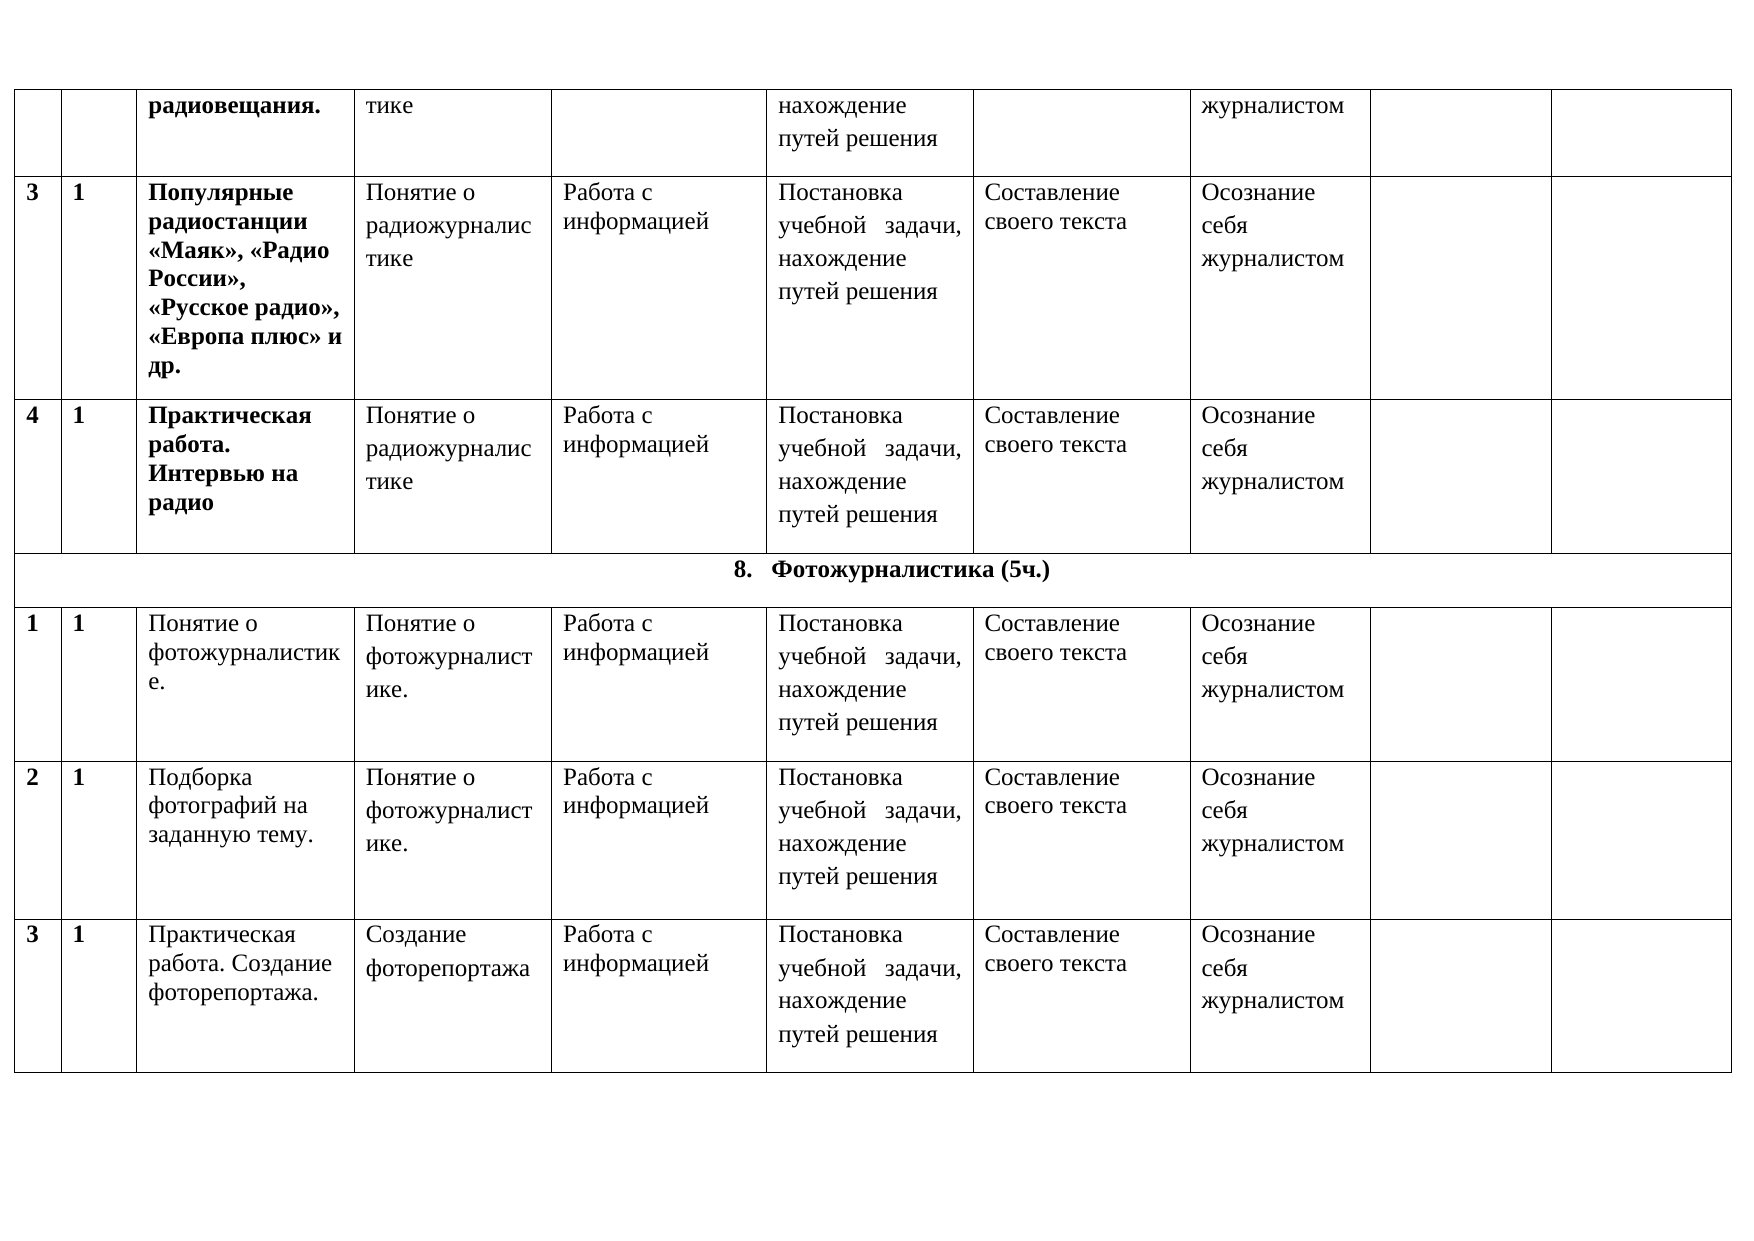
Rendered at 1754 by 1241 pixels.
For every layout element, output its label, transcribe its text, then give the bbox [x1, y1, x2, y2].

table_cell Постановка учебной задачи, нахождение путей решения [767, 608, 973, 761]
table_cell 3 [15, 177, 61, 399]
table_cell [1371, 608, 1551, 761]
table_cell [355, 90, 551, 176]
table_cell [974, 90, 1190, 176]
table_cell Работа с информацией [552, 762, 766, 918]
table_cell Практическая работа. Интервью на радио [137, 400, 354, 553]
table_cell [767, 920, 973, 1072]
table_cell 1 [62, 400, 136, 553]
table_cell [1552, 400, 1731, 553]
table_cell [1371, 920, 1551, 1072]
table_cell 1 [15, 608, 61, 761]
table_cell Подборка фотографий на заданную тему. [137, 762, 354, 918]
table_cell [1371, 400, 1551, 553]
table_cell 4 [15, 400, 61, 553]
table_cell 1 [62, 608, 136, 761]
table_cell 2 [15, 762, 61, 918]
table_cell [552, 920, 766, 1072]
table_cell [1552, 177, 1731, 399]
table_cell Работа с информацией [552, 400, 766, 553]
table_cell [552, 90, 766, 176]
table_cell Понятие о радиожурналистике [355, 400, 551, 553]
table_cell Постановка учебной задачи, нахождение путей решения [767, 762, 973, 918]
table_cell Составление своего текста [974, 400, 1190, 553]
table_cell Составление своего текста [974, 608, 1190, 761]
table_cell Постановка учебной задачи, нахождение путей решения [767, 400, 973, 553]
table_cell 1 [62, 177, 136, 399]
table_cell Составление своего текста [974, 762, 1190, 918]
table_cell [1552, 90, 1731, 176]
table_cell Практическая работа. Создание фоторепортажа. [137, 920, 354, 1072]
table_cell 1 [62, 90, 136, 176]
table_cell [974, 920, 1190, 1072]
table_cell Понятие о фотожурналистике. [137, 608, 354, 761]
table_cell Понятие о фотожурналистике. [355, 608, 551, 761]
table_cell 1 [62, 920, 136, 1072]
table_cell [1552, 762, 1731, 918]
table_cell [1371, 90, 1551, 176]
table_cell Популярные радиостанции «Маяк», «Радио России», «Русское радио», «Европа плюс» и др. [137, 177, 354, 399]
table_cell 2 [15, 90, 61, 176]
table_cell Осознание себя журналистом [1191, 762, 1370, 918]
table_cell Осознание себя журналистом [1191, 177, 1370, 399]
table_cell [1552, 608, 1731, 761]
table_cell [1191, 90, 1370, 176]
table_cell [1552, 920, 1731, 1072]
table_cell Понятие о радиожурналистике [355, 177, 551, 399]
table_cell Фотожурналистика (5ч.) [15, 554, 1731, 607]
table_cell Постановка учебной задачи, нахождение путей решения [767, 177, 973, 399]
table_cell [1371, 177, 1551, 399]
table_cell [767, 90, 973, 176]
table_cell Работа с информацией [552, 177, 766, 399]
table_cell Создание фоторепортажа [355, 920, 551, 1072]
table_cell 1 [62, 762, 136, 918]
table_cell Понятие о фотожурналистике. [355, 762, 551, 918]
table_cell Работа с информацией [552, 608, 766, 761]
table_cell 3 [15, 920, 61, 1072]
table_cell [1371, 762, 1551, 918]
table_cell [1191, 920, 1370, 1072]
table_cell Осознание себя журналистом [1191, 608, 1370, 761]
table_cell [137, 90, 354, 176]
table_cell Осознание себя журналистом [1191, 400, 1370, 553]
table_cell Составление своего текста [974, 177, 1190, 399]
